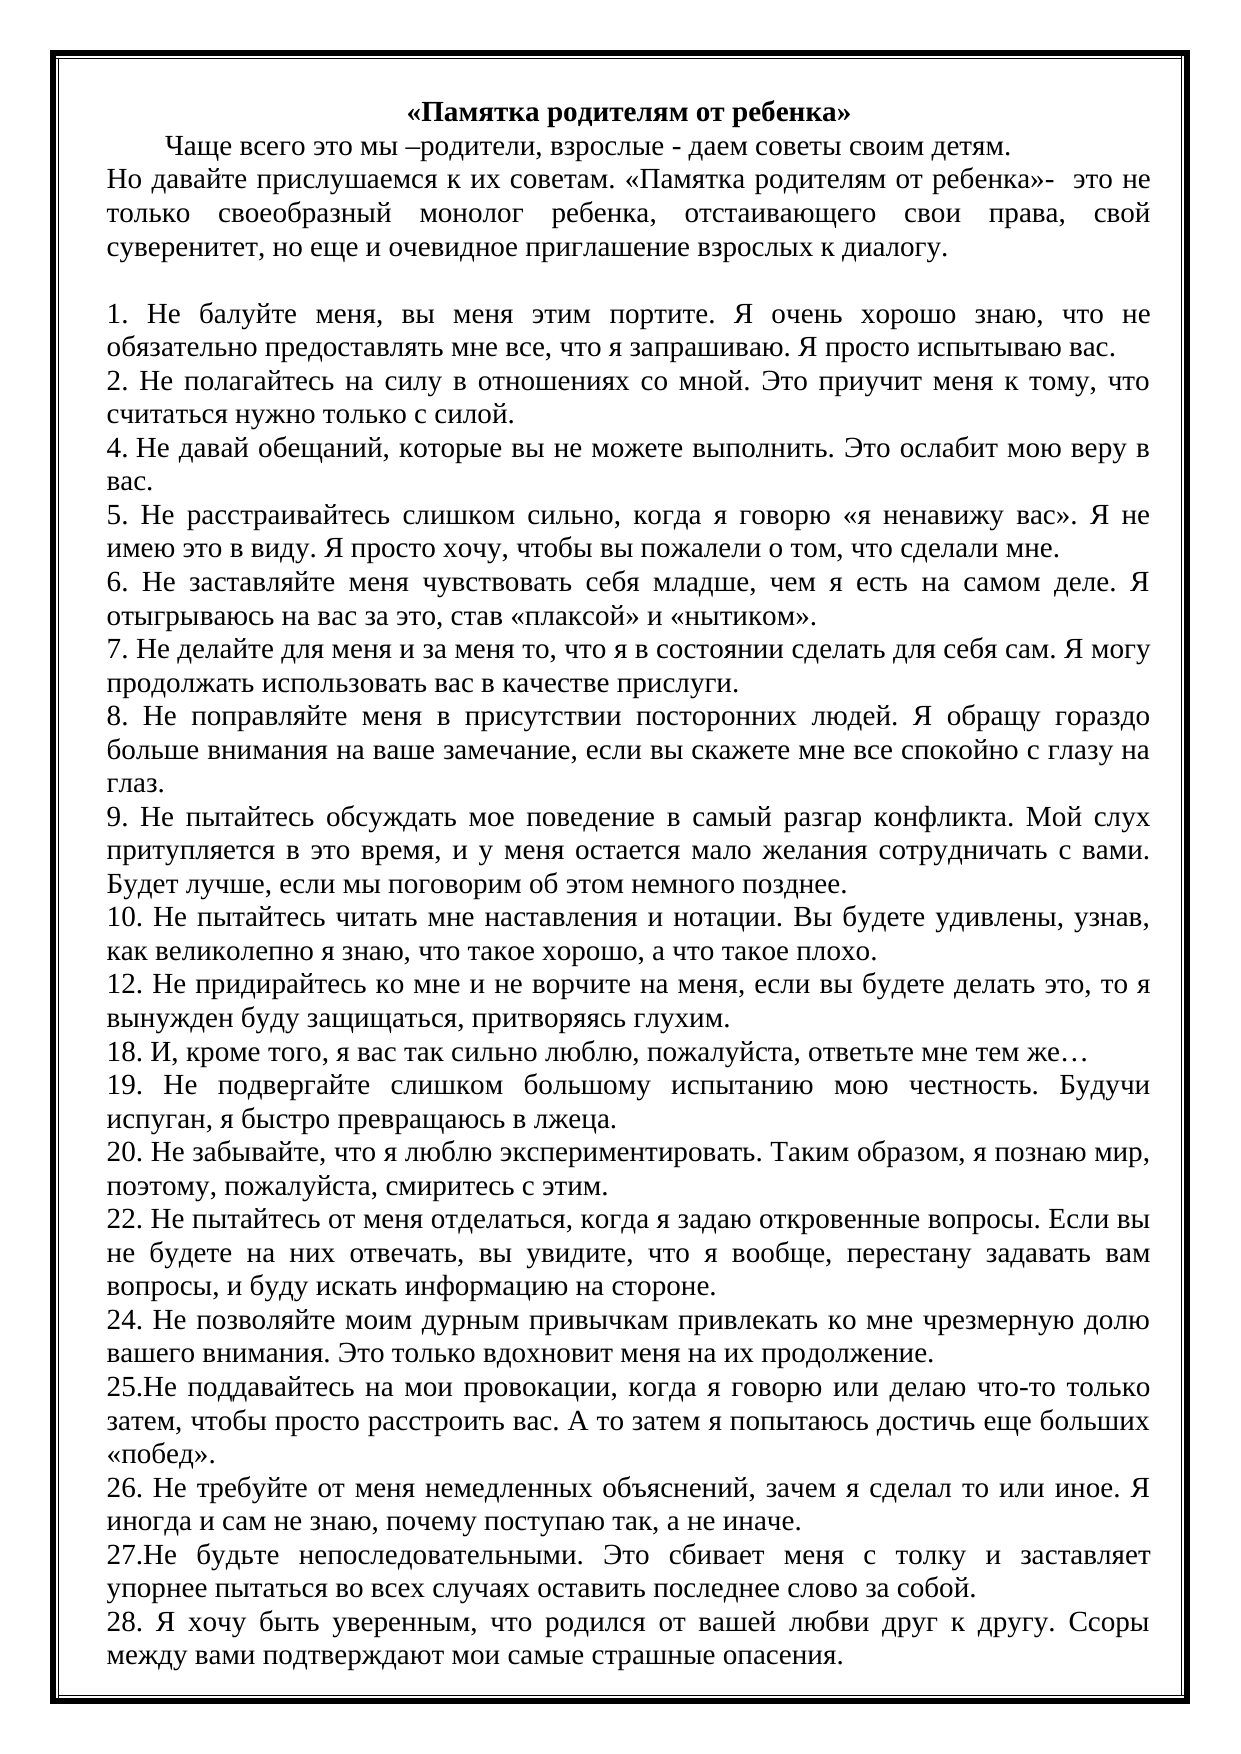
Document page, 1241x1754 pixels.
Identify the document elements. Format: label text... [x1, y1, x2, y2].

text 10. Не пытайтесь читать мне наставления и нотации. Вы будете удивлены, узнав, как великолепно я знаю, что такое хорошо, а что такое плохо. [106, 899, 1152, 967]
text 4. Не давай обещаний, которые вы не можете выполнить. Это ослабит мою веру в вас. [106, 430, 1152, 497]
text 22. Не пытайтесь от меня отделаться, когда я задаю откровенные вопросы. Если вы не будете на них отвечать, вы увидите, что я вообще, перестану задавать вам вопросы, и буду искать информацию на стороне. [106, 1201, 1152, 1302]
text Чаще всего это мы –родители, взрослые - даем советы своим детям. [106, 128, 1152, 162]
text 20. Не забывайте, что я люблю экспериментировать. Таким образом, я познаю мир, поэтому, пожалуйста, смиритесь с этим. [106, 1134, 1152, 1201]
text 8. Не поправляйте меня в присутствии посторонних людей. Я обращу гораздо больше внимания на ваше замечание, если вы скажете мне все спокойно с глазу на глаз. [106, 698, 1152, 799]
text 5. Не расстраивайтесь слишком сильно, когда я говорю «я ненавижу вас». Я не имею это в виду. Я просто хочу, чтобы вы пожалели о том, что сделали мне. [106, 497, 1152, 564]
text Но давайте прислушаемся к их советам. «Памятка родителям от ребенка»- это не только своеобразный монолог ребенка, отстаивающего свои права, свой суверенитет, но еще и очевидное приглашение взрослых к диалогу. [106, 162, 1152, 262]
text 7. Не делайте для меня и за меня то, что я в состоянии сделать для себя сам. Я могу продолжать использовать вас в качестве прислуги. [106, 631, 1152, 698]
text 12. Не придирайтесь ко мне и не ворчите на меня, если вы будете делать это, то я вынужден буду защищаться, притворяясь глухим. [106, 967, 1152, 1034]
text 2. Не полагайтесь на силу в отношениях со мной. Это приучит меня к тому, что считаться нужно только с силой. [106, 363, 1152, 430]
text 24. Не позволяйте моим дурным привычкам привлекать ко мне чрезмерную долю вашего внимания. Это только вдохновит меня на их продолжение. [106, 1302, 1152, 1369]
text «Памятка родителям от ребенка» [106, 94, 1152, 128]
text 26. Не требуйте от меня немедленных объяснений, зачем я сделал то или иное. Я иногда и сам не знаю, почему поступаю так, а не иначе. [106, 1470, 1152, 1537]
text 27.Не будьте непоследовательными. Это сбивает меня с толку и заставляет упорнее пытаться во всех случаях оставить последнее слово за собой. [106, 1537, 1152, 1604]
text 1. Не балуйте меня, вы меня этим портите. Я очень хорошо знаю, что не обязательно предоставлять мне все, что я запрашиваю. Я просто испытываю вас. [106, 296, 1152, 363]
text 28. Я хочу быть уверенным, что родился от вашей любви друг к другу. Ссоры между вами подтверждают мои самые страшные опасения. [106, 1604, 1152, 1671]
text 19. Не подвергайте слишком большому испытанию мою честность. Будучи испуган, я быстро превращаюсь в лжеца. [106, 1067, 1152, 1134]
text 9. Не пытайтесь обсуждать мое поведение в самый разгар конфликта. Мой слух притупляется в это время, и у меня остается мало желания сотрудничать с вами. Будет лучше, если мы поговорим об этом немного позднее. [106, 799, 1152, 899]
text 18. И, кроме того, я вас так сильно люблю, пожалуйста, ответьте мне тем же… [106, 1034, 1152, 1067]
text 25.Не поддавайтесь на мои провокации, когда я говорю или делаю что-то только затем, чтобы просто расстроить вас. А то затем я попытаюсь достичь еще больших «побед». [106, 1369, 1152, 1470]
text 6. Не заставляйте меня чувствовать себя младше, чем я есть на самом деле. Я отыгрываюсь на вас за это, став «плаксой» и «нытиком». [106, 564, 1152, 631]
